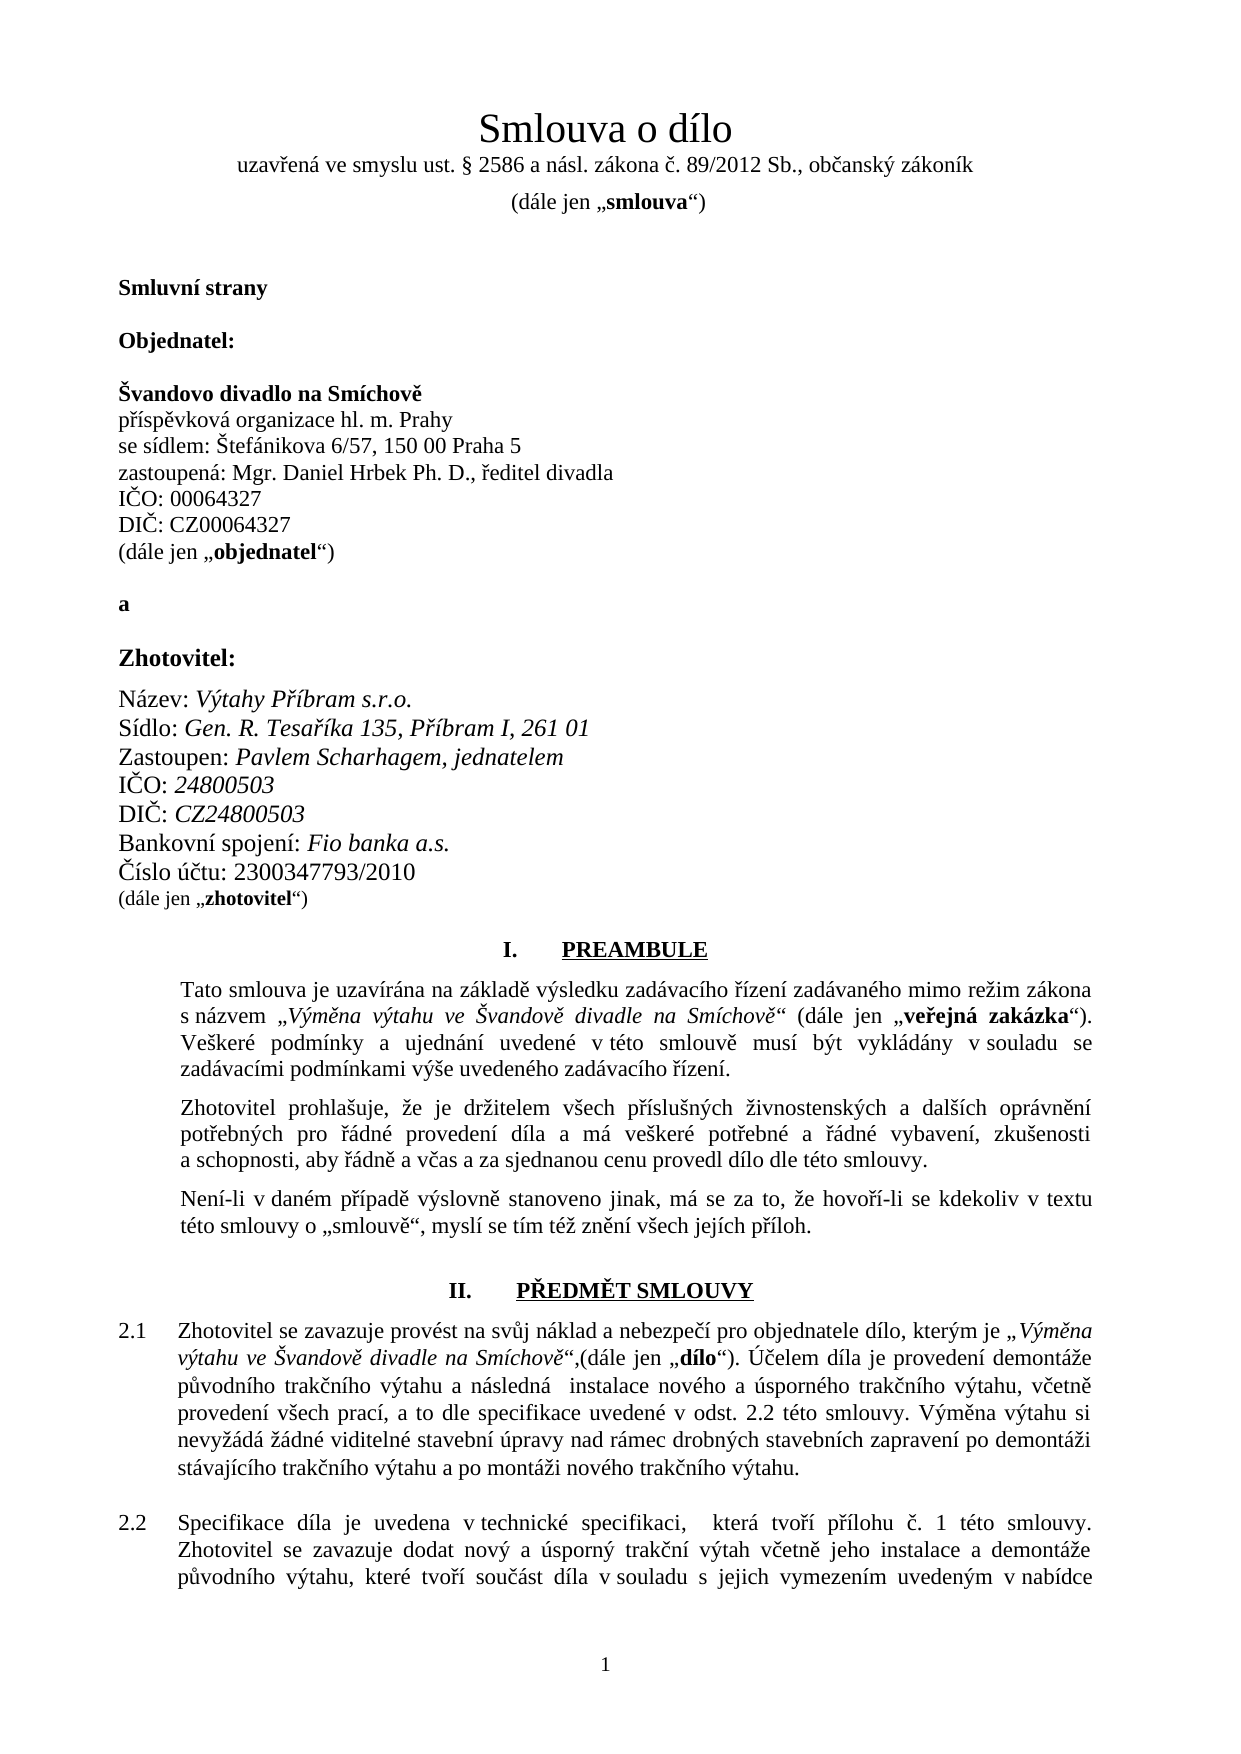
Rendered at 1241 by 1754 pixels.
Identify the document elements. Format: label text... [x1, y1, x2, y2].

text DIČ: CZ00064327 [118, 511, 1092, 538]
text uzavřená ve smyslu ust. § 2586 a násl. zákona č. 89/2012 Sb., občanský zákoník [118, 151, 1092, 178]
text Švandovo divadlo na Smíchově [118, 379, 1092, 406]
text Smluvní strany [118, 274, 1092, 301]
text zastoupená: Mgr. Daniel Hrbek Ph. D., ředitel divadla [118, 459, 1092, 485]
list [118, 1509, 1092, 1590]
text Sídlo: Gen. R. Tesaříka 135, Příbram I, 261 01 [118, 713, 1092, 742]
text Objednatel: [118, 327, 1092, 353]
text IČO: 24800503 [118, 771, 1092, 799]
text Zastoupen: Pavlem Scharhagem, jednatelem [118, 742, 1092, 771]
text (dále jen „objednatel“) [118, 538, 1092, 564]
text Tato smlouva je uzavírána na základě výsledku zadávacího řízení zadávaného mimo režim zákona s názvem „Výměna výtahu ve Švandově divadle na Smíchově“ (dále jen „veřejná zakázka“). Veškeré podmínky a ujednání uvedené v této smlouvě musí být vykládány v souladu se zadávacími podmínkami výše uvedeného zadávacího řízení. [180, 976, 1092, 1081]
text a [118, 590, 1092, 617]
text Zhotovitel prohlašuje, že je držitelem všech příslušných živnostenských a dalších oprávnění potřebných pro řádné provedení díla a má veškeré potřebné a řádné vybavení, zkušenosti a schopnosti, aby řádně a včas a za sjednanou cenu provedl dílo dle této smlouvy. [180, 1094, 1092, 1173]
text příspěvková organizace hl. m. Prahy [118, 406, 1092, 432]
text IČO: 00064327 [118, 485, 1092, 511]
text se sídlem: Štefánikova 6/57, 150 00 Praha 5 [118, 432, 1092, 459]
text (dále jen „smlouva“) [118, 188, 1092, 214]
text Název: Výtahy Příbram s.r.o. [118, 684, 1092, 713]
text (dále jen „zhotovitel“) [118, 886, 1092, 910]
text Číslo účtu: 2300347793/2010 [118, 857, 1092, 886]
text Zhotovitel: [118, 643, 1092, 672]
text Smlouva o dílo [118, 103, 1092, 151]
list PŘEDMĚT SMLOUVY [133, 1277, 1092, 1303]
list PREAMBULE [133, 936, 1092, 962]
text DIČ: CZ24800503 [118, 799, 1092, 828]
text Není-li v daném případě výslovně stanoveno jinak, má se za to, že hovoří-li se kdekoliv v textu této smlouvy o „smlouvě“, myslí se tím též znění všech jejích příloh. [180, 1185, 1092, 1238]
list Zhotovitel se zavazuje provést na svůj náklad a nebezpečí pro objednatele dílo, kterým je „Výměna výtahu ve Švandově divadle na Smíchově“,(dále jen „dílo“). Účelem díla je provedení demontáže původního trakčního výtahu a následná instalace nového a úsporného trakčního výtahu, včetně provedení všech prací, a to dle specifikace uvedené v odst. 2.2 této smlouvy. Výměna výtahu si nevyžádá žádné viditelné stavební úpravy nad rámec drobných stavebních zapravení po demontáži stávajícího trakčního výtahu a po montáži nového trakčního výtahu. [118, 1317, 1092, 1480]
text Bankovní spojení: Fio banka a.s. [118, 828, 1092, 857]
